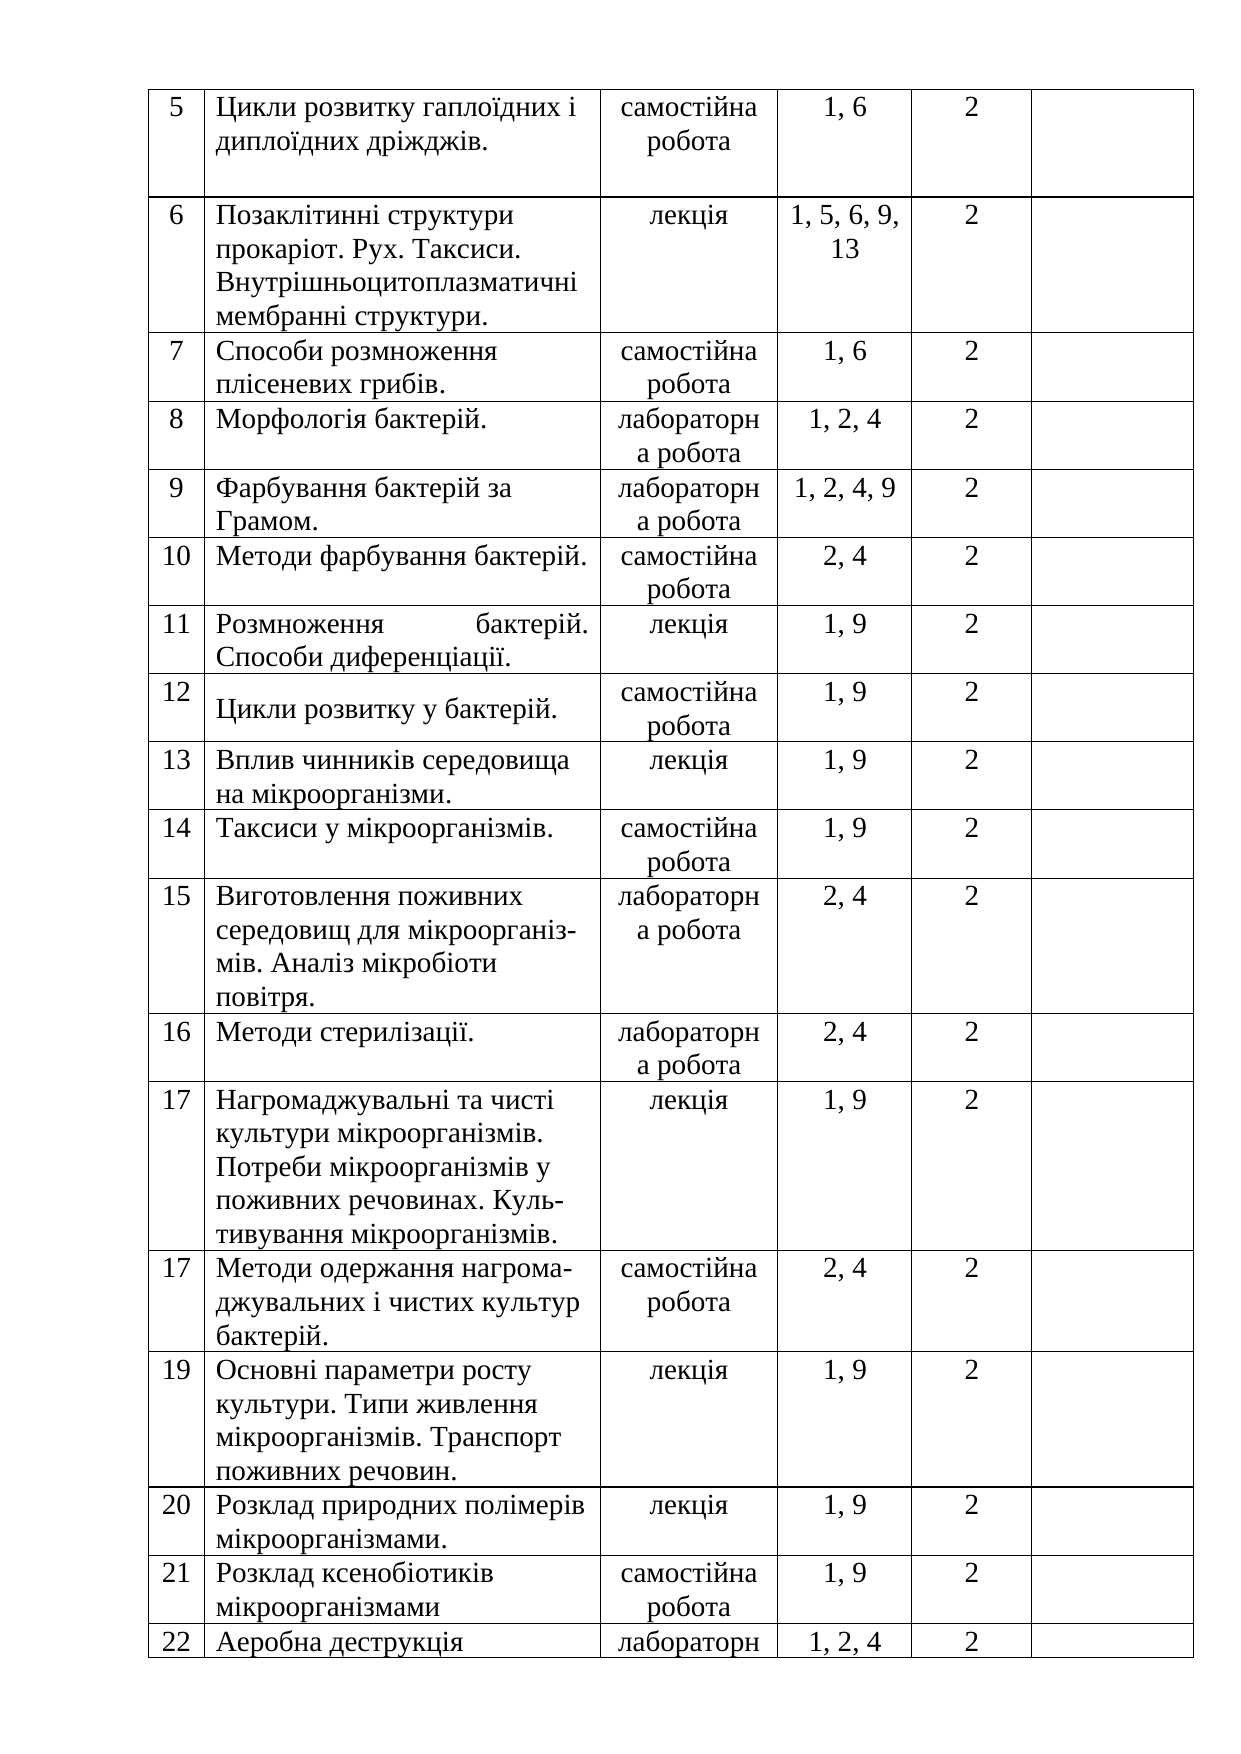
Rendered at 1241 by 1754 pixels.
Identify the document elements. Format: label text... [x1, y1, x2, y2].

table_cell 2 [912, 538, 1031, 605]
table_cell 2 [912, 90, 1031, 196]
table_cell 1, 9 [778, 1082, 911, 1249]
table_cell 1, 6 [778, 333, 911, 401]
table_cell 10 [149, 538, 204, 605]
table_cell [1032, 1556, 1193, 1623]
table_cell 15 [149, 879, 204, 1013]
table_cell Цикли розвитку гаплоїдних і диплоїдних дріжджів. [205, 90, 600, 196]
table_cell 14 [149, 810, 204, 877]
table_cell самостійна робота [601, 1251, 777, 1351]
table_cell 16 [149, 1014, 204, 1081]
table_cell самостійна робота [601, 810, 777, 877]
table_cell самостійна робота [601, 674, 777, 741]
table_cell Методи стерилізації. [205, 1014, 600, 1081]
table_cell 2 [912, 470, 1031, 537]
table_cell 2 [912, 198, 1031, 332]
table_cell лекція [601, 606, 777, 673]
table_cell 2, 4 [778, 1014, 911, 1081]
table_cell Цикли розвитку у бактерій. [205, 674, 600, 741]
table_cell 1, 6 [778, 90, 911, 196]
table_cell Морфологія бактерій. [205, 402, 600, 469]
table_cell самостійна робота [601, 1556, 777, 1623]
table_cell [1032, 810, 1193, 877]
table_cell [1032, 402, 1193, 469]
table_cell 2 [912, 674, 1031, 741]
table_cell [1032, 1014, 1193, 1081]
table_cell лекція [601, 742, 777, 809]
table_cell 21 [149, 1556, 204, 1623]
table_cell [205, 1624, 600, 1657]
table_cell Нагромаджувальні та чисті культури мікроорганізмів. Потреби мікроорганізмів у поживних речовинах. Куль-тивування мікроорганізмів. [205, 1082, 600, 1249]
table_cell 2 [912, 1014, 1031, 1081]
table_cell [1032, 1352, 1193, 1486]
table_cell 12 [149, 674, 204, 741]
table_cell Виготовлення поживних середовищ для мікроорганіз-мів. Аналіз мікробіоти повітря. [205, 879, 600, 1013]
table_cell [1032, 538, 1193, 605]
table_cell лекція [601, 1082, 777, 1249]
table_cell 9 [149, 470, 204, 537]
table_cell 2 [912, 879, 1031, 1013]
table_cell 2 [912, 1624, 1031, 1657]
table_cell [1032, 470, 1193, 537]
table_cell 1, 9 [778, 742, 911, 809]
table_cell 2, 4 [778, 538, 911, 605]
table_cell 19 [149, 1352, 204, 1486]
table_cell лабораторна робота [601, 402, 777, 469]
table_cell [1032, 333, 1193, 401]
table_cell 1, 5, 6, 9, 13 [778, 198, 911, 332]
table_cell [1032, 90, 1193, 196]
table_cell 2 [912, 402, 1031, 469]
table_cell Способи розмноження плісеневих грибів. [205, 333, 600, 401]
table_cell Фарбування бактерій за Грамом. [205, 470, 600, 537]
table_cell [1032, 1624, 1193, 1657]
table_cell самостійна робота [601, 333, 777, 401]
table_cell лабораторна робота [601, 470, 777, 537]
table_cell самостійна робота [601, 90, 777, 196]
table_cell 20 [149, 1488, 204, 1554]
table_cell 6 [149, 198, 204, 332]
table_cell 1, 9 [778, 1488, 911, 1554]
table_cell 2 [912, 1556, 1031, 1623]
table_cell [1032, 1251, 1193, 1351]
table_cell Розмноження бактерій. Способи диференціації. [205, 606, 600, 673]
table_cell 11 [149, 606, 204, 673]
table_cell 17 [149, 1082, 204, 1249]
table_cell Розклад ксенобіотиків мікроорганізмами [205, 1556, 600, 1623]
table_cell 2 [912, 742, 1031, 809]
table_cell 2 [912, 810, 1031, 877]
table_cell 2 [912, 1082, 1031, 1249]
table_cell 2, 4 [778, 1251, 911, 1351]
table_cell 17 [149, 1251, 204, 1351]
table_cell Позаклітинні структури прокаріот. Рух. Таксиси. Внутрішньоцитоплазматичні мембранні структури. [205, 198, 600, 332]
table_cell лекція [601, 1352, 777, 1486]
table_cell [1032, 674, 1193, 741]
table_cell 2, 4 [778, 879, 911, 1013]
table_cell 1, 9 [778, 1352, 911, 1486]
table_cell 1, 9 [778, 1556, 911, 1623]
table_cell 8 [149, 402, 204, 469]
table_cell 13 [149, 742, 204, 809]
table_cell лабораторна робота [601, 1014, 777, 1081]
table_cell Таксиси у мікроорганізмів. [205, 810, 600, 877]
table_cell [1032, 1082, 1193, 1249]
table_cell 2 [912, 1488, 1031, 1554]
table_cell лабораторна робота [601, 1624, 777, 1657]
table_cell Методи фарбування бактерій. [205, 538, 600, 605]
table_cell Вплив чинників середовища на мікроорганізми. [205, 742, 600, 809]
table_cell 2 [912, 1251, 1031, 1351]
table_cell Методи одержання нагрома-джувальних і чистих культур бактерій. [205, 1251, 600, 1351]
table_cell 1, 2, 4, 9 [778, 470, 911, 537]
table_cell лекція [601, 1488, 777, 1554]
table_cell 1, 9 [778, 606, 911, 673]
table_cell 1, 2, 4 [778, 1624, 911, 1657]
table_cell лекція [601, 198, 777, 332]
table_cell лабораторна робота [601, 879, 777, 1013]
table_cell 2 [912, 1352, 1031, 1486]
table_cell [1032, 198, 1193, 332]
table_cell 1, 2, 4 [778, 402, 911, 469]
table_cell 2 [912, 333, 1031, 401]
table_cell 1, 9 [778, 674, 911, 741]
table_cell 7 [149, 333, 204, 401]
table_cell [1032, 879, 1193, 1013]
table_cell 1, 9 [778, 810, 911, 877]
table_cell [1032, 606, 1193, 673]
table_cell Основні параметри росту культури. Типи живлення мікроорганізмів. Транспорт поживних речовин. [205, 1352, 600, 1486]
table_cell самостійна робота [601, 538, 777, 605]
table_cell 5 [149, 90, 204, 196]
table_cell 2 [912, 606, 1031, 673]
table_cell [1032, 1488, 1193, 1554]
table_cell Розклад природних полімерів мікроорганізмами. [205, 1488, 600, 1554]
table_cell [1032, 742, 1193, 809]
table_cell 22 [149, 1624, 204, 1657]
